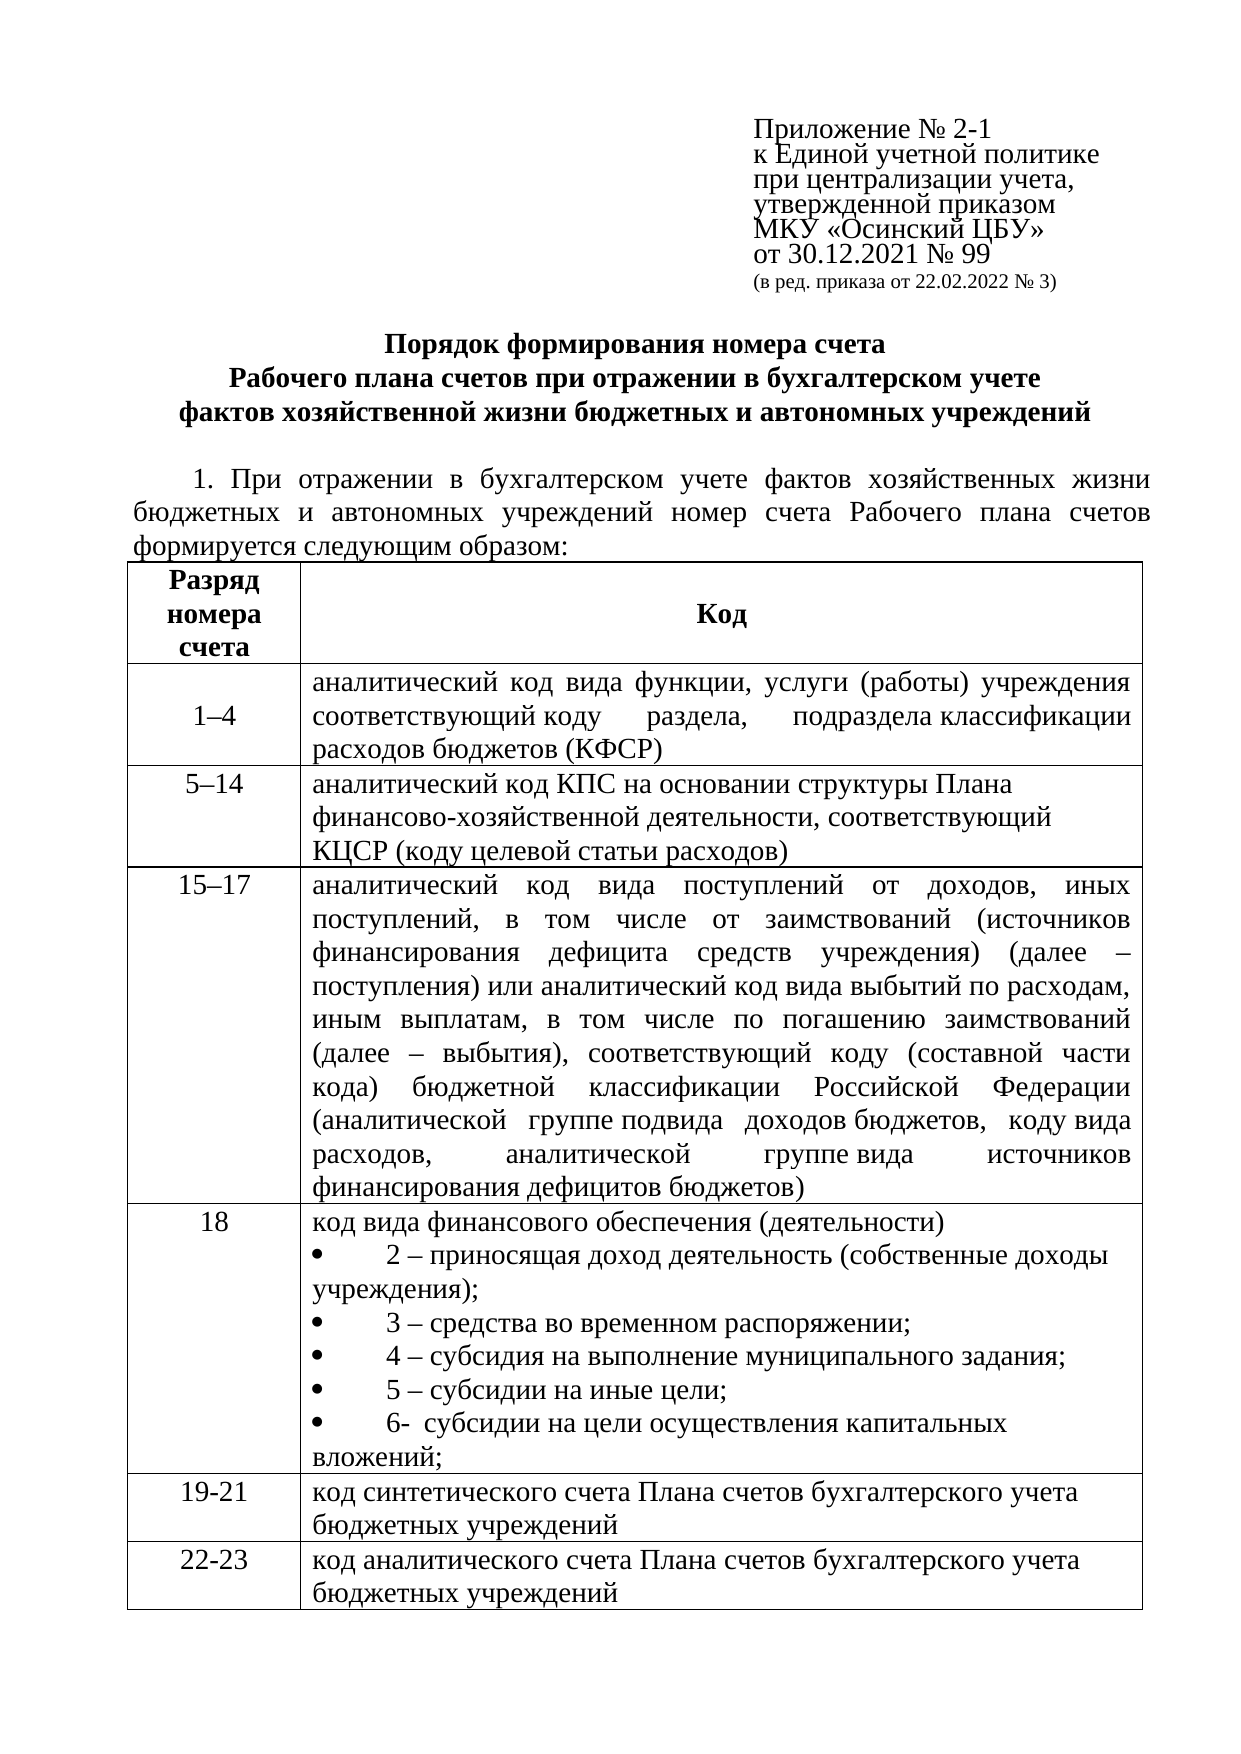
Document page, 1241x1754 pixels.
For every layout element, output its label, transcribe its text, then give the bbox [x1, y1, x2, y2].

table_cell код аналитического счета Плана счетов бухгалтерского учета бюджетных учреждений [301, 1542, 1142, 1609]
table_cell код вида финансового обеспечения (деятельности) 2 – приносящая доход деятельность (собственные доходы учреждения); 3 – средства во временном распоряжении; 4 – субсидия на выполнение муниципального задания; 5 – субсидии на иные цели; 6- субсидии на цели осуществления капитальных вложений; [301, 1204, 1142, 1473]
text (в ред. приказа от 22.02.2022 № 3) [753, 268, 1152, 293]
table_cell аналитический код КПС на основании структуры Плана финансово-хозяйственной деятельности, соответствующий КЦСР (коду целевой статьи расходов) [301, 766, 1142, 866]
table_cell 1–4 [128, 664, 300, 765]
text Приложение № 2-1 [753, 118, 1152, 143]
table_cell 18 [128, 1204, 300, 1473]
text 1. При отражении в бухгалтерском учете фактов хозяйственных жизни бюджетных и автономных учреждений номер счета Рабочего плана счетов формируется следующим образом: [133, 461, 1152, 561]
text МКУ «Осинский ЦБУ» [753, 218, 1152, 243]
text утвержденной приказом [753, 193, 1152, 218]
text Порядок формирования номера счета [118, 327, 1152, 360]
table_header Код [301, 563, 1142, 663]
table_cell 15–17 [128, 868, 300, 1203]
table_cell аналитический код вида поступлений от доходов, иных поступлений, в том числе от заимствований (источников финансирования дефицита средств учреждения) (далее – поступления) или аналитический код вида выбытий по расходам, иным выплатам, в том числе по погашению заимствований (далее – выбытия), соответствующий коду (составной части кода) бюджетной классификации Российской Федерации (аналитической группе подвида доходов бюджетов, коду вида расходов, аналитической группе вида источников финансирования дефицитов бюджетов) [301, 868, 1142, 1203]
text фактов хозяйственной жизни бюджетных и автономных учреждений [118, 394, 1152, 427]
text Рабочего плана счетов при отражении в бухгалтерском учете [118, 360, 1152, 394]
table_cell 5–14 [128, 766, 300, 866]
table_cell код синтетического счета Плана счетов бухгалтерского учета бюджетных учреждений [301, 1474, 1142, 1541]
text к Единой учетной политике [753, 143, 1152, 168]
text от 30.12.2021 № 99 [753, 243, 1152, 268]
table_header Разряд номера счета [128, 563, 300, 663]
table_cell 22-23 [128, 1542, 300, 1609]
table_cell 19-21 [128, 1474, 300, 1541]
table_cell аналитический код вида функции, услуги (работы) учреждения соответствующий коду раздела, подраздела классификации расходов бюджетов (КФСР) [663, 664, 1142, 765]
text при централизации учета, [753, 168, 1152, 193]
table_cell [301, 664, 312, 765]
